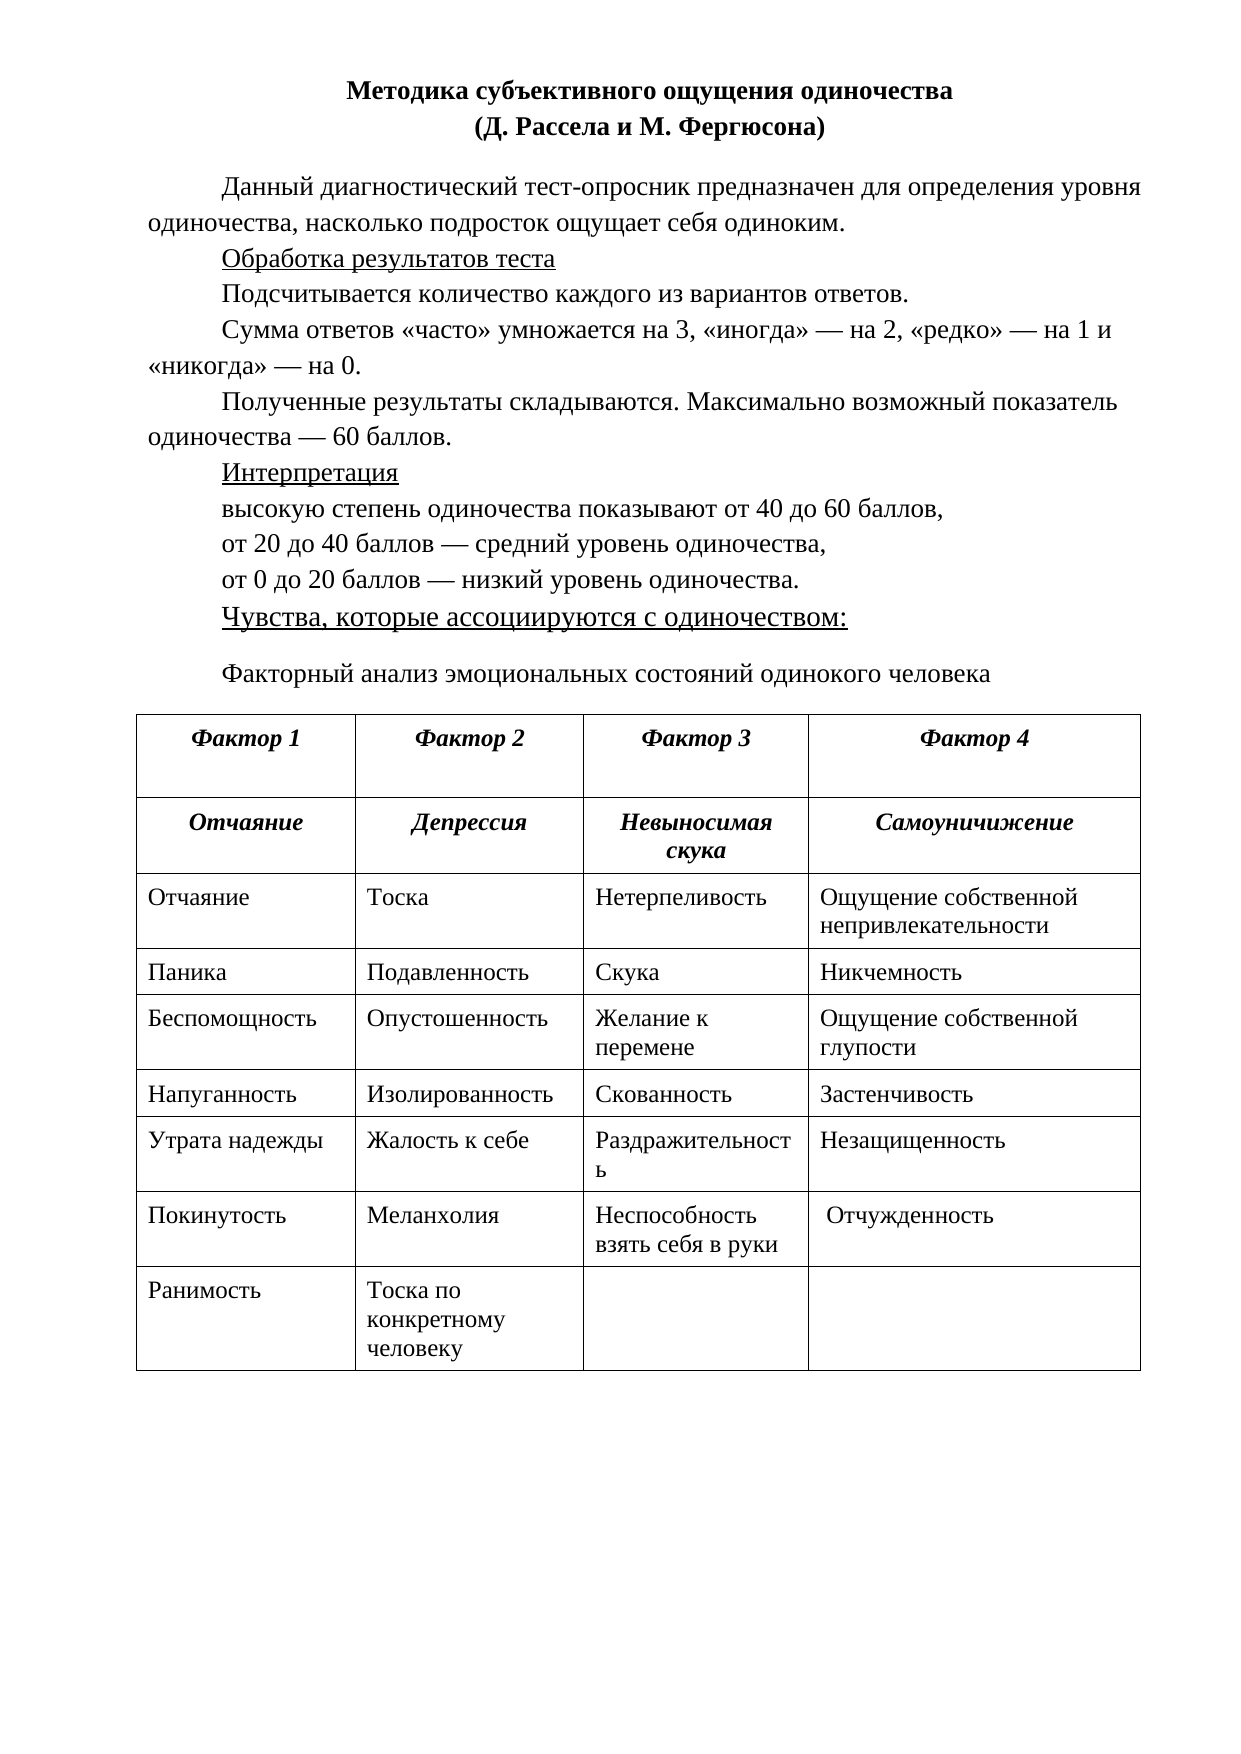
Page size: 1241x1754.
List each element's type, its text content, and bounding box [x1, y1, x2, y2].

table_cell Отчужденность [809, 1192, 1140, 1266]
table_cell Раздражительность [584, 1117, 808, 1191]
table_cell Опустошенность [356, 995, 583, 1069]
text Чувства, которые ассоциируются с одиночеством: [148, 599, 1152, 633]
table_cell Паника [137, 949, 355, 994]
table_cell Изолированность [356, 1070, 583, 1116]
table_cell Покинутость [137, 1192, 355, 1266]
table_header Фактор 1 [137, 715, 355, 797]
table_cell Ощущение собственной непривлекательности [809, 874, 1140, 948]
text Интерпретация [148, 456, 1152, 487]
table_cell Ранимость [137, 1267, 355, 1370]
table_cell Самоуничижение [809, 798, 1140, 872]
table_cell Меланхолия [356, 1192, 583, 1266]
table_cell [584, 1267, 808, 1370]
text Обработка результатов теста [148, 242, 1152, 273]
table_cell Желание к перемене [584, 995, 808, 1069]
table_cell Отчаяние [137, 798, 355, 872]
table_cell Депрессия [356, 798, 583, 872]
text Факторный анализ эмоциональных состояний одинокого человека [148, 658, 1152, 689]
table_cell Скованность [584, 1070, 808, 1116]
table_cell Застенчивость [809, 1070, 1140, 1116]
text Подсчитывается количество каждого из вариантов ответов. [148, 277, 1152, 309]
table_cell Отчаяние [137, 874, 355, 948]
table_cell Напуганность [137, 1070, 355, 1116]
table_header Фактор 3 [584, 715, 808, 797]
text от 20 до 40 баллов — средний уровень одиночества, [148, 528, 1152, 559]
table_cell Подавленность [356, 949, 583, 994]
table_header Фактор 2 [356, 715, 583, 797]
table_cell Беспомощность [137, 995, 355, 1069]
text Сумма ответов «часто» умножается на 3, «иногда» — на 2, «редко» — на 1 и «никогда» — на 0. [148, 313, 1152, 380]
table_cell Скука [584, 949, 808, 994]
text Данный диагностический тест-опросник предназначен для определения уровня одиночества, насколько подросток ощущает себя одиноким. [148, 170, 1152, 237]
table_cell Невыносимая скука [584, 798, 808, 872]
text Полученные результаты складываются. Максимально возможный показатель одиночества — 60 баллов. [148, 385, 1152, 452]
table_cell Тоска [356, 874, 583, 948]
table_cell Ощущение собственной глупости [809, 995, 1140, 1069]
table_cell Неспособность взять себя в руки [584, 1192, 808, 1266]
table_cell Жалость к себе [356, 1117, 583, 1191]
table_cell Нетерпеливость [584, 874, 808, 948]
table_header Фактор 4 [809, 715, 1140, 797]
table_cell Никчемность [809, 949, 1140, 994]
text Методика субъективного ощущения одиночества [148, 74, 1152, 105]
text от 0 до 20 баллов — низкий уровень одиночества. [148, 563, 1152, 594]
text (Д. Рассела и М. Фергюсона) [148, 109, 1152, 141]
table_cell Тоска по конкретному человеку [356, 1267, 583, 1370]
table_cell Незащищенность [809, 1117, 1140, 1191]
text высокую степень одиночества показывают от 40 до 60 баллов, [148, 492, 1152, 523]
table_cell Утрата надежды [137, 1117, 355, 1191]
table_cell [809, 1267, 1140, 1370]
